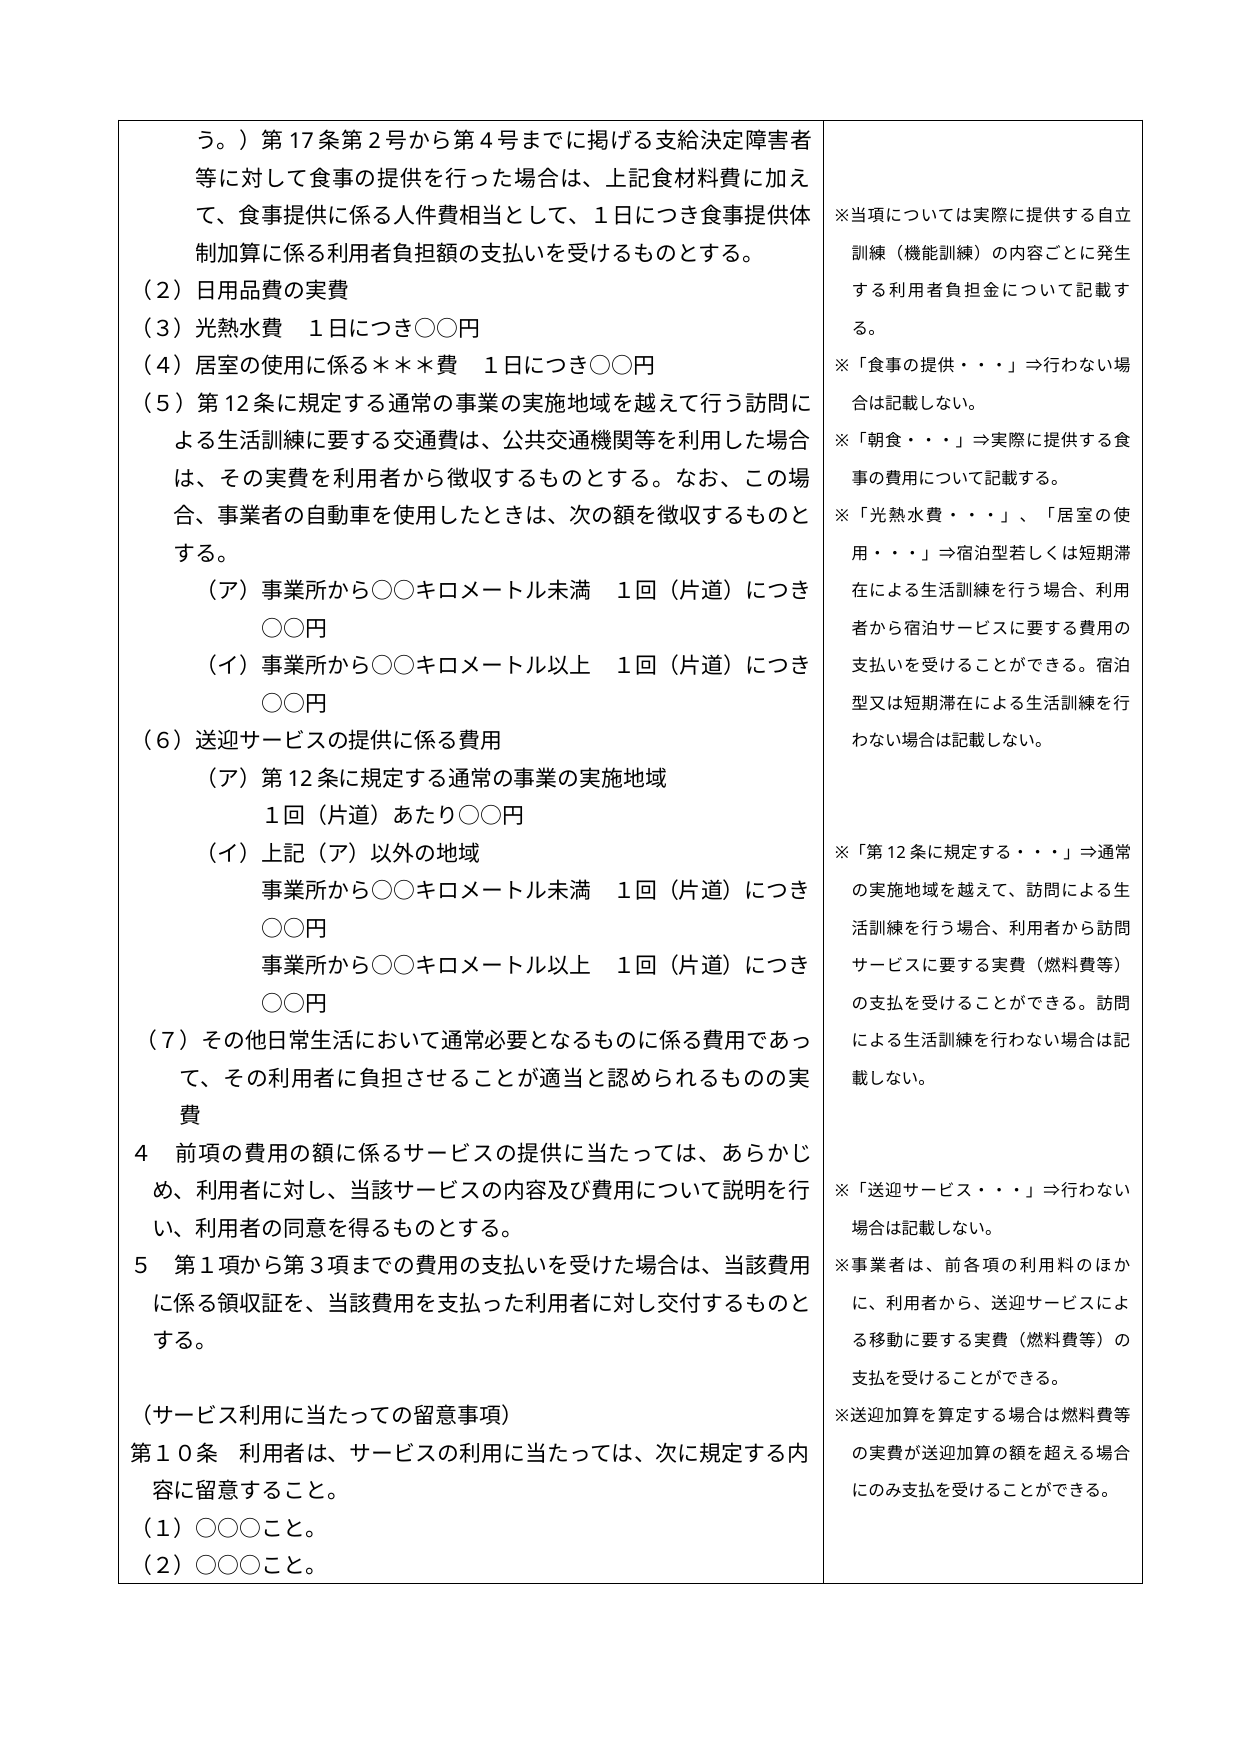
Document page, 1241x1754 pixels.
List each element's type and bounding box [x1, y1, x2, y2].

table_cell [824, 121, 1142, 1583]
table_cell [119, 121, 823, 1583]
